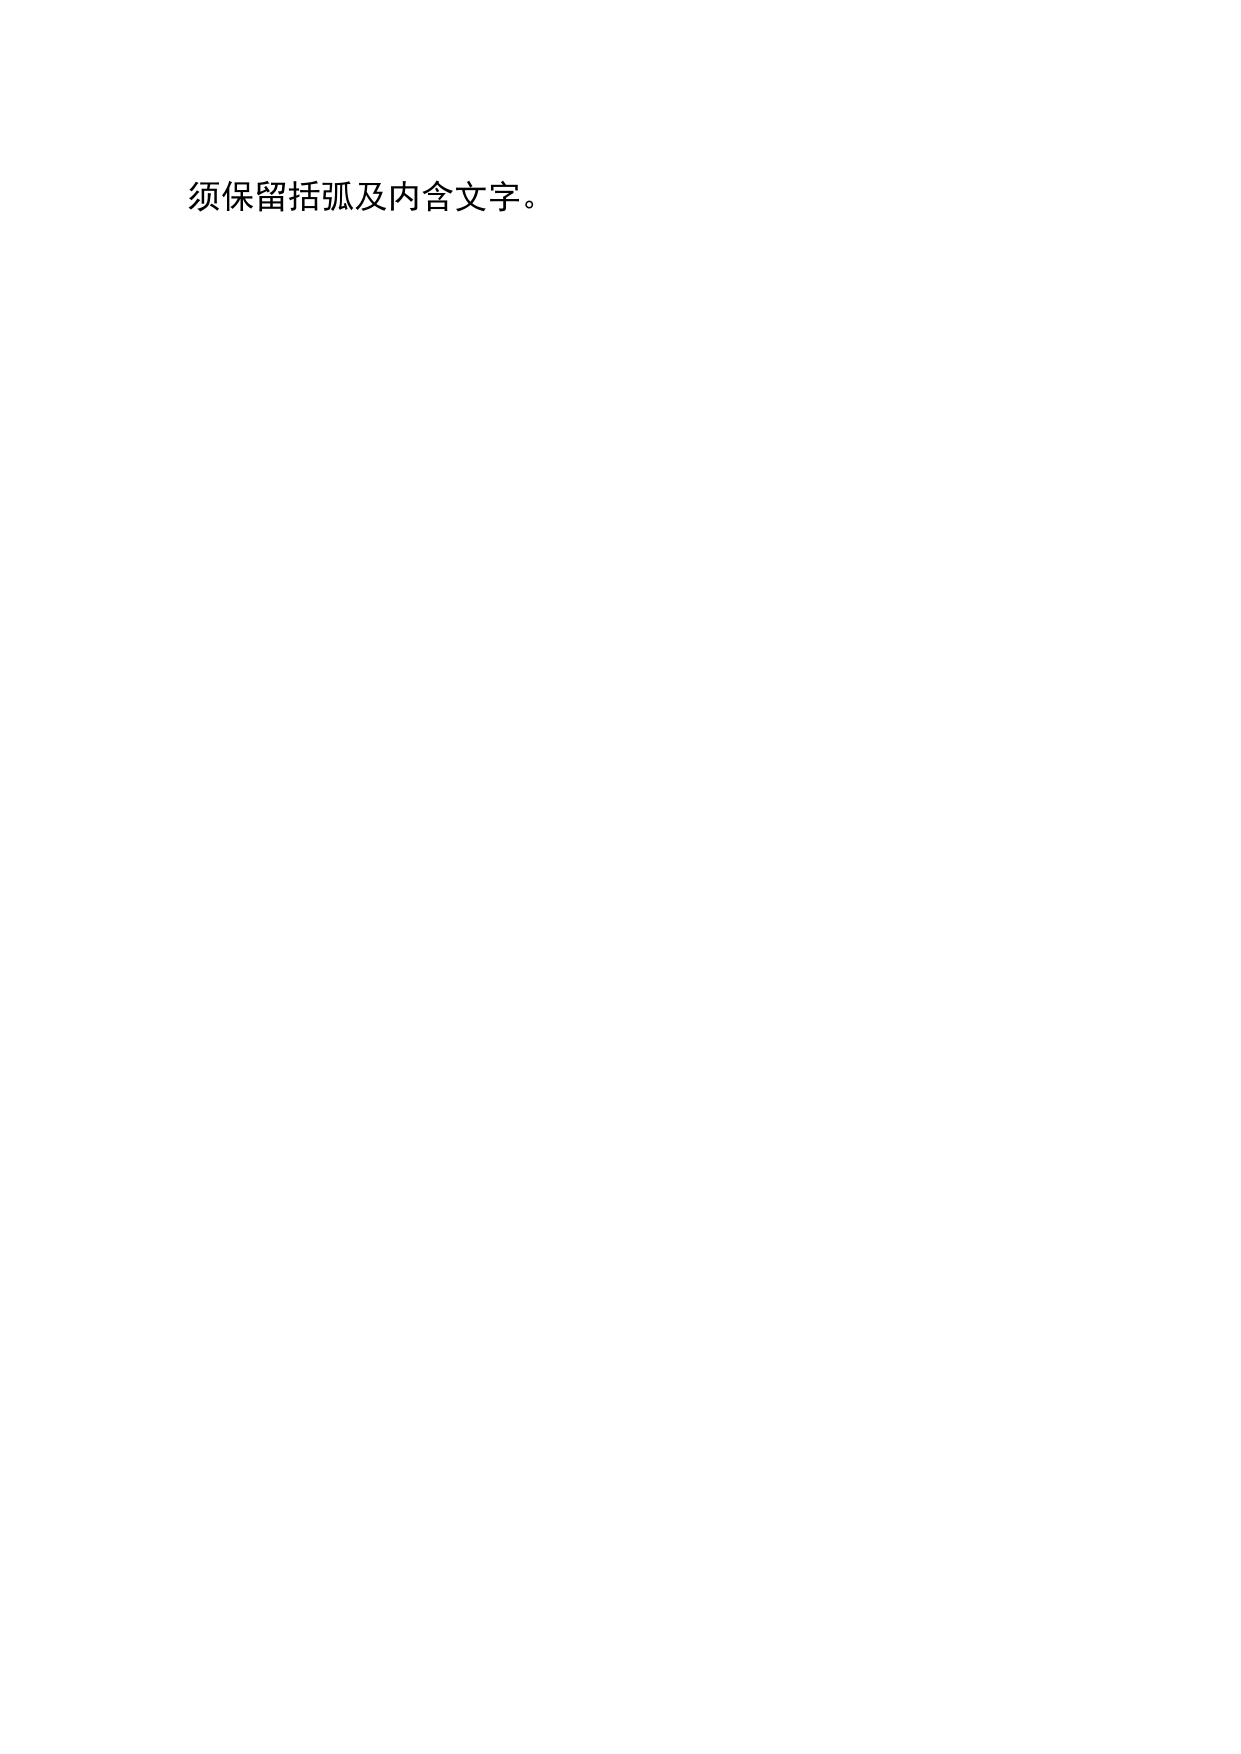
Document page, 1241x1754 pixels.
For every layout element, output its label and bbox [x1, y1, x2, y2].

text [187, 162, 1053, 227]
